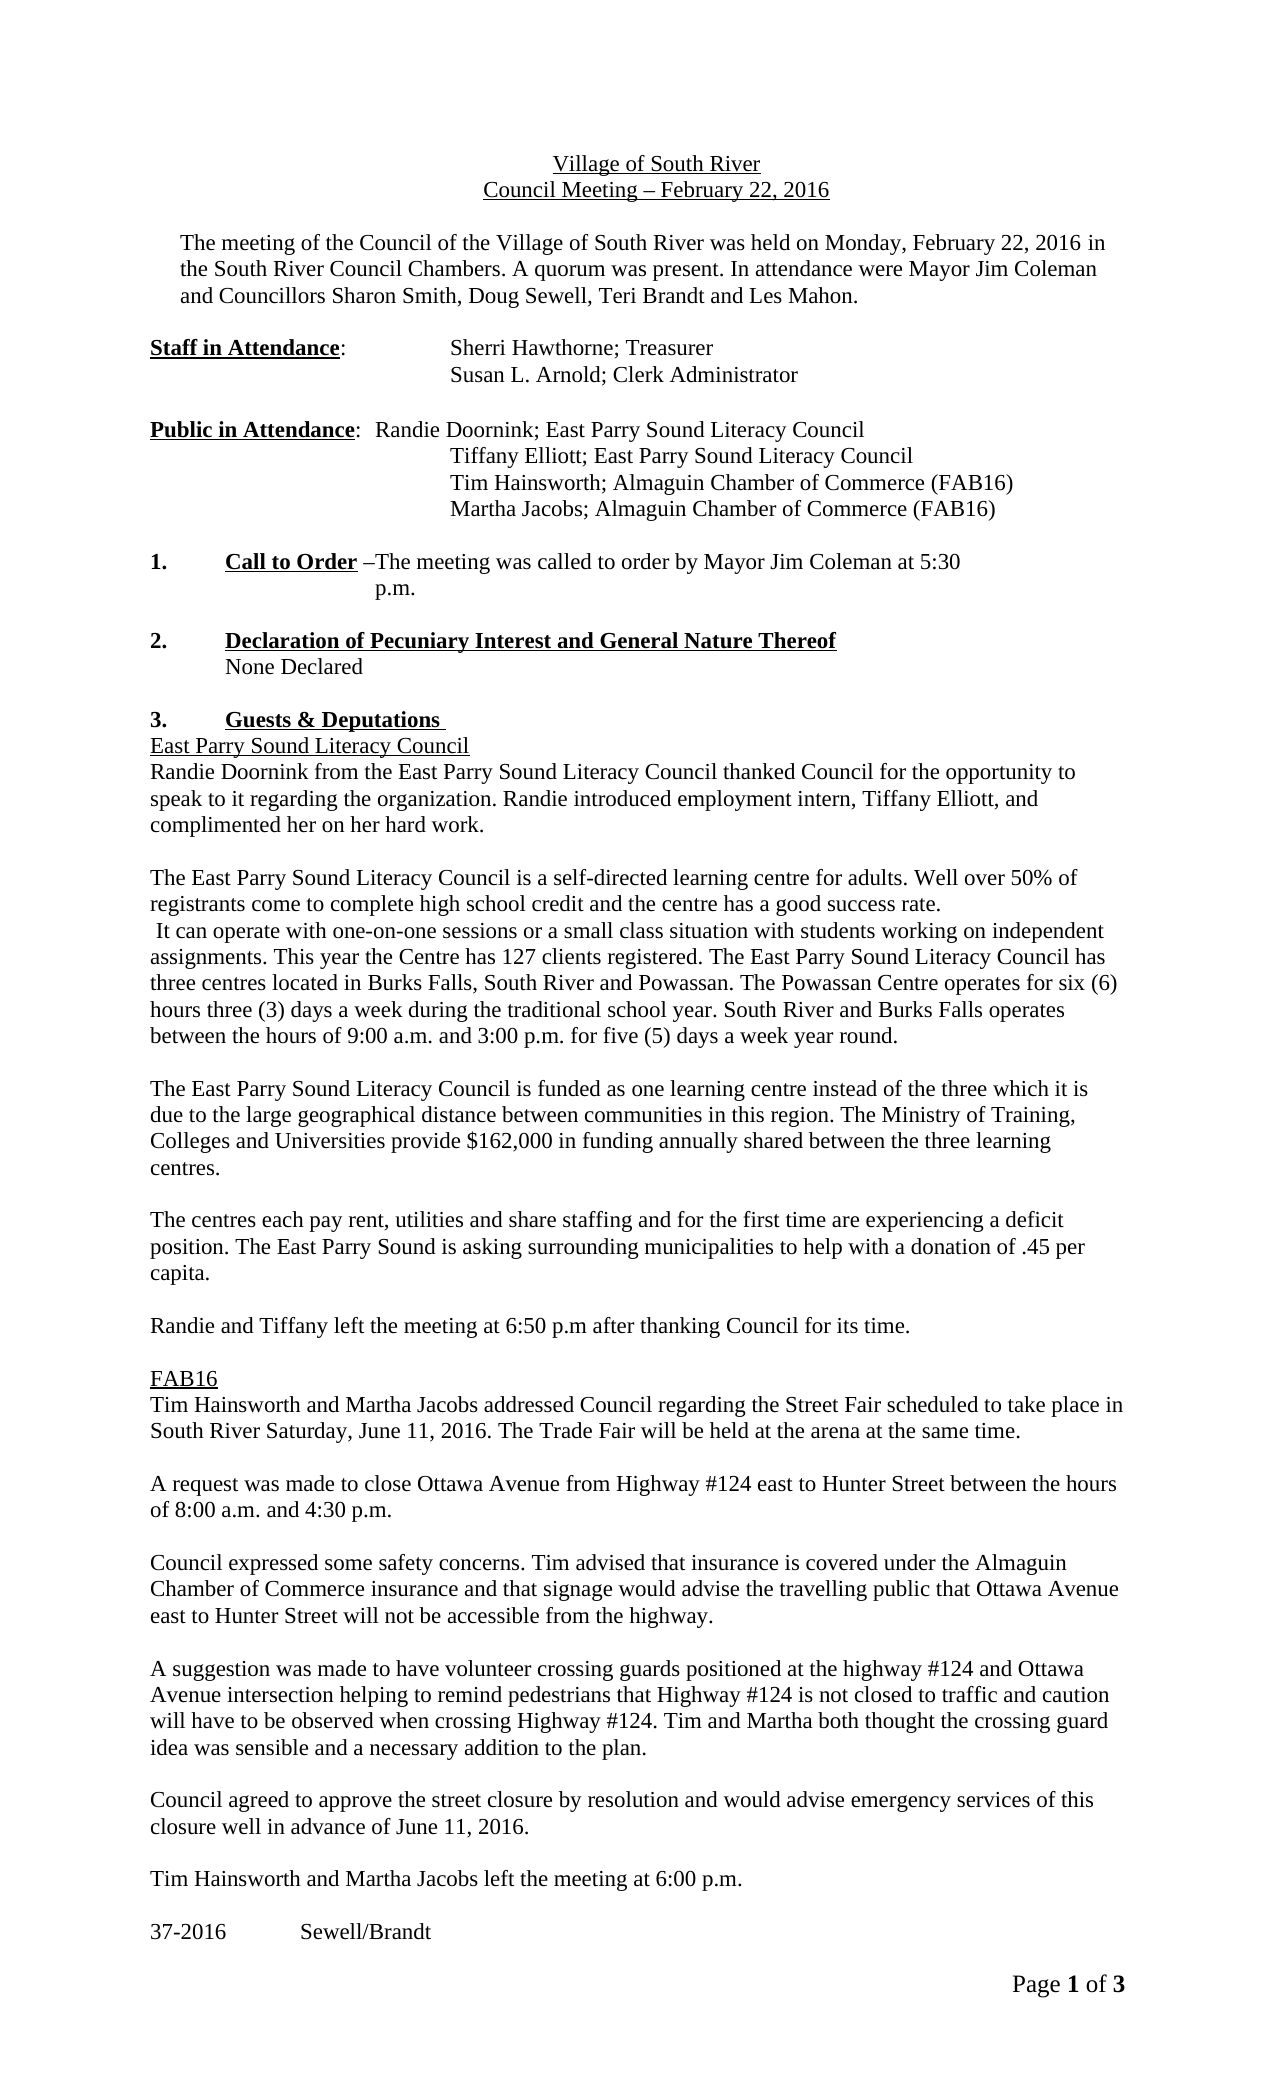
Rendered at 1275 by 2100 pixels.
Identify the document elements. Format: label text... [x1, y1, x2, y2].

text Susan L. Arnold; Clerk Administrator [150, 361, 1125, 387]
text None Declared [225, 653, 1125, 679]
text FAB16 [150, 1365, 1125, 1391]
text Tim Hainsworth and Martha Jacobs left the meeting at 6:00 p.m. [150, 1865, 1125, 1892]
text Public in Attendance: Randie Doornink; East Parry Sound Literacy Council [150, 416, 1125, 442]
text Randie and Tiffany left the meeting at 6:50 p.m after thanking Council for its time. [150, 1312, 1125, 1338]
text Tim Hainsworth and Martha Jacobs addressed Council regarding the Street Fair scheduled to take place in South River Saturday, June 11, 2016. The Trade Fair will be held at the arena at the same time. [150, 1391, 1125, 1444]
text Tiffany Elliott; East Parry Sound Literacy Council [150, 442, 1125, 469]
text Council expressed some safety concerns. Tim advised that insurance is covered under the Almaguin Chamber of Commerce insurance and that signage would advise the travelling public that Ottawa Avenue east to Hunter Street will not be accessible from the highway. [150, 1549, 1125, 1628]
text A suggestion was made to have volunteer crossing guards positioned at the highway #124 and Ottawa Avenue intersection helping to remind pedestrians that Highway #124 is not closed to traffic and caution will have to be observed when crossing Highway #124. Tim and Martha both thought the crossing guard idea was sensible and a necessary addition to the plan. [150, 1654, 1125, 1760]
text 37-2016 Sewell/Brandt [150, 1918, 1125, 1944]
text 1. Call to Order – The meeting was called to order by Mayor Jim Coleman at 5:30 p.m. [150, 548, 1125, 600]
text The meeting of the Council of the Village of South River was held on Monday, February 22, 2016 in the South River Council Chambers. A quorum was present. In attendance were Mayor Jim Coleman and Councillors Sharon Smith, Doug Sewell, Teri Brandt and Les Mahon. [180, 229, 1125, 308]
text It can operate with one-on-one sessions or a small class situation with students working on independent assignments. This year the Centre has 127 clients registered. The East Parry Sound Literacy Council has three centres located in Burks Falls, South River and Powassan. The Powassan Centre operates for six (6) hours three (3) days a week during the traditional school year. South River and Burks Falls operates between the hours of 9:00 a.m. and 3:00 p.m. for five (5) days a week year round. [150, 917, 1125, 1048]
text East Parry Sound Literacy Council [150, 732, 1125, 758]
text The centres each pay rent, utilities and share staffing and for the first time are experiencing a deficit position. The East Parry Sound is asking surrounding municipalities to help with a donation of .45 per capita. [150, 1207, 1125, 1286]
text 3. Guests & Deputations [150, 706, 1125, 732]
text Tim Hainsworth; Almaguin Chamber of Commerce (FAB16) [150, 469, 1125, 495]
text Council Meeting – February 22, 2016 [187, 176, 1125, 203]
text 2. Declaration of Pecuniary Interest and General Nature Thereof [150, 627, 1125, 653]
text Staff in Attendance: Sherri Hawthorne; Treasurer [150, 334, 1125, 361]
text Randie Doornink from the East Parry Sound Literacy Council thanked Council for the opportunity to speak to it regarding the organization. Randie introduced employment intern, Tiffany Elliott, and complimented her on her hard work. [150, 758, 1125, 838]
text Council agreed to approve the street closure by resolution and would advise emergency services of this closure well in advance of June 11, 2016. [150, 1786, 1125, 1839]
text A request was made to close Ottawa Avenue from Highway #124 east to Hunter Street between the hours of 8:00 a.m. and 4:30 p.m. [150, 1470, 1125, 1523]
text Village of South River [187, 150, 1125, 176]
text Martha Jacobs; Almaguin Chamber of Commerce (FAB16) [150, 495, 1125, 521]
text The East Parry Sound Literacy Council is a self-directed learning centre for adults. Well over 50% of registrants come to complete high school credit and the centre has a good success rate. [150, 864, 1125, 917]
text The East Parry Sound Literacy Council is funded as one learning centre instead of the three which it is due to the large geographical distance between communities in this region. The Ministry of Training, Colleges and Universities provide $162,000 in funding annually shared between the three learning centres. [150, 1075, 1125, 1180]
